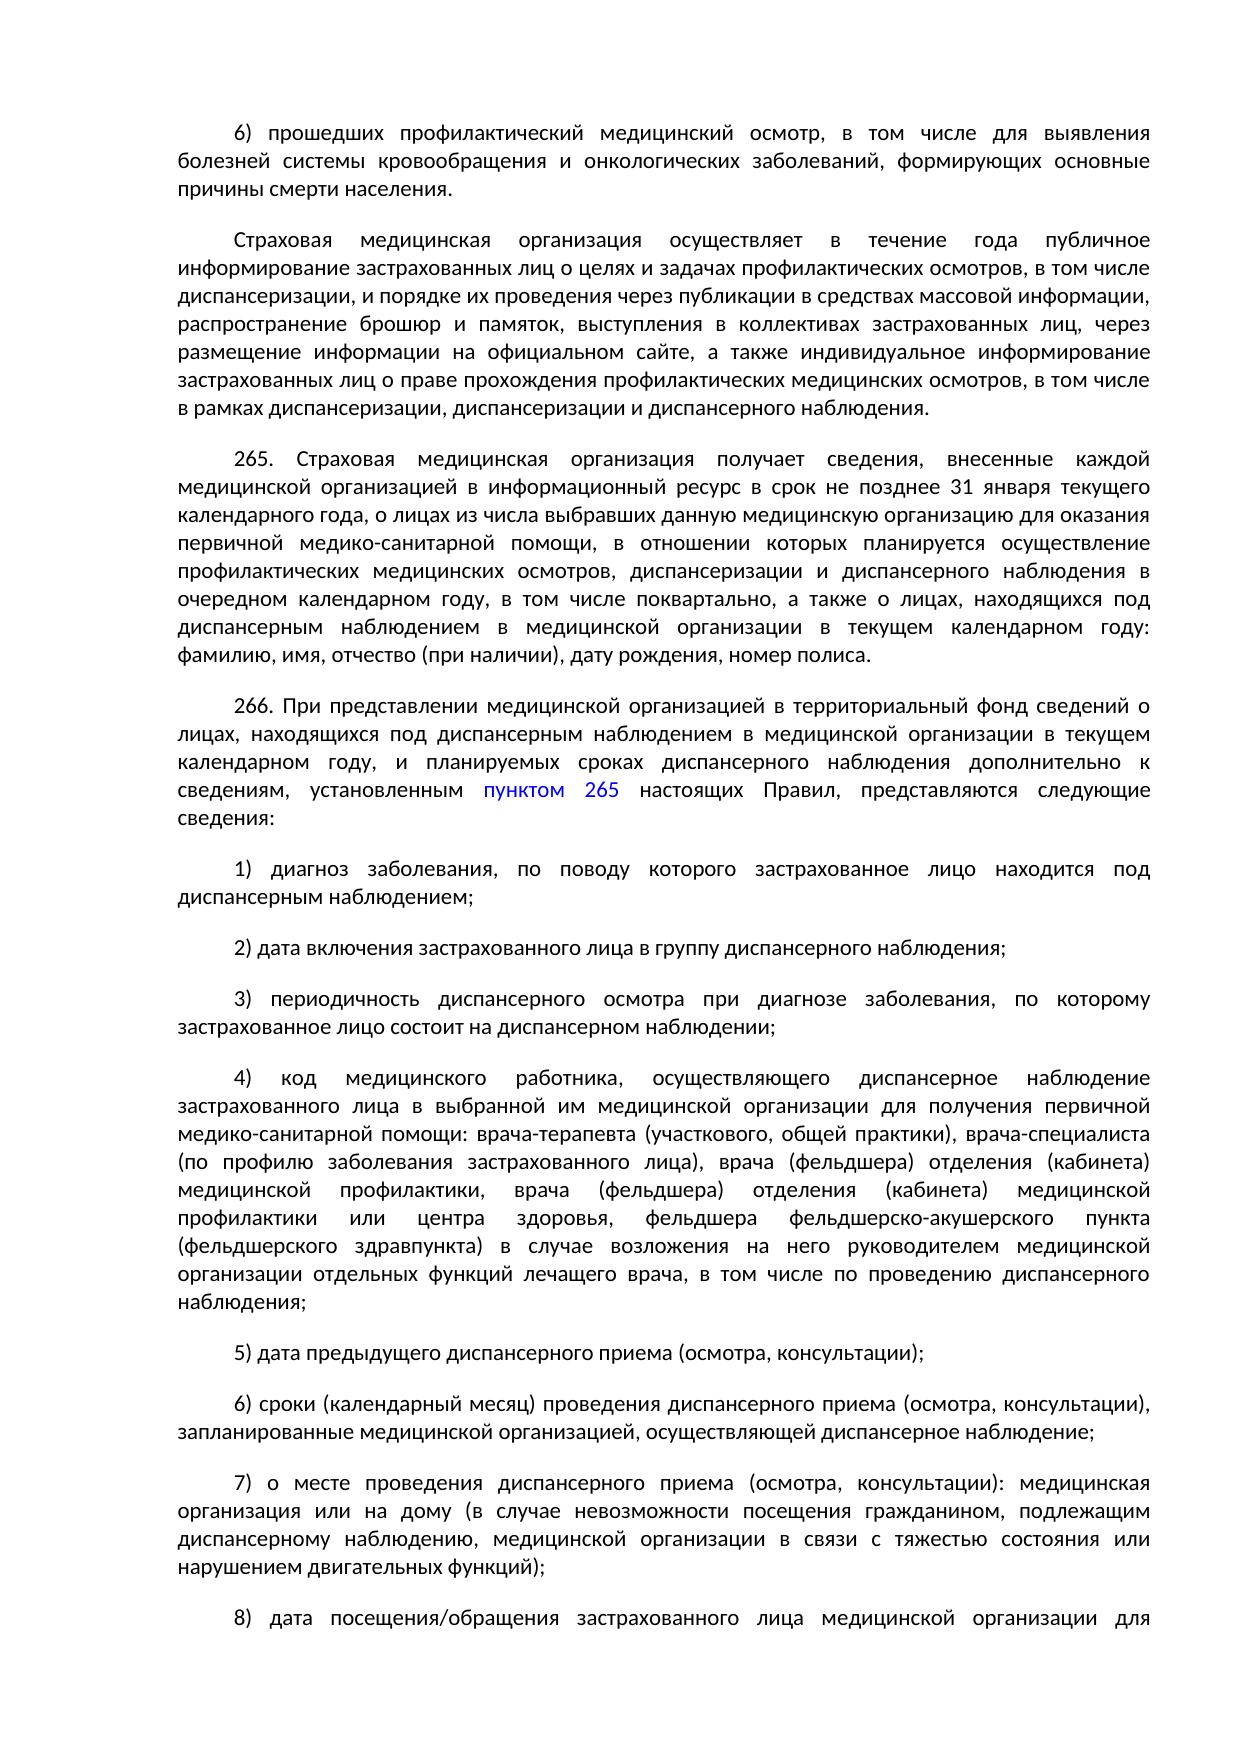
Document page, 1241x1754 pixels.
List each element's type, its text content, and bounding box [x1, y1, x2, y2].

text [177, 1603, 1152, 1631]
text 4) код медицинского работника, осуществляющего диспансерное наблюдение застрахованного лица в выбранной им медицинской организации для получения первичной медико-санитарной помощи: врача-терапевта (участкового, общей практики), врача-специалиста (по профилю заболевания застрахованного лица), врача (фельдшера) отделения (кабинета) медицинской профилактики, врача (фельдшера) отделения (кабинета) медицинской профилактики или центра здоровья, фельдшера фельдшерско-акушерского пункта (фельдшерского здравпункта) в случае возложения на него руководителем медицинской организации отдельных функций лечащего врача, в том числе по проведению диспансерного наблюдения; [177, 1063, 1152, 1315]
text Страховая медицинская организация осуществляет в течение года публичное информирование застрахованных лиц о целях и задачах профилактических осмотров, в том числе диспансеризации, и порядке их проведения через публикации в средствах массовой информации, распространение брошюр и памяток, выступления в коллективах застрахованных лиц, через размещение информации на официальном сайте, а также индивидуальное информирование застрахованных лиц о праве прохождения профилактических медицинских осмотров, в том числе в рамках диспансеризации, диспансеризации и диспансерного наблюдения. [177, 225, 1152, 421]
text 3) периодичность диспансерного осмотра при диагнозе заболевания, по которому застрахованное лицо состоит на диспансерном наблюдении; [177, 984, 1152, 1040]
text 2) дата включения застрахованного лица в группу диспансерного наблюдения; [177, 933, 1152, 961]
text 265. Страховая медицинская организация получает сведения, внесенные каждой медицинской организацией в информационный ресурс в срок не позднее 31 января текущего календарного года, о лицах из числа выбравших данную медицинскую организацию для оказания первичной медико-санитарной помощи, в отношении которых планируется осуществление профилактических медицинских осмотров, диспансеризации и диспансерного наблюдения в очередном календарном году, в том числе поквартально, а также о лицах, находящихся под диспансерным наблюдением в медицинской организации в текущем календарном году: фамилию, имя, отчество (при наличии), дату рождения, номер полиса. [177, 444, 1152, 668]
text 266. При представлении медицинской организацией в территориальный фонд сведений о лицах, находящихся под диспансерным наблюдением в медицинской организации в текущем календарном году, и планируемых сроках диспансерного наблюдения дополнительно к сведениям, установленным пунктом 265 настоящих Правил, представляются следующие сведения: [177, 691, 1152, 831]
text 1) диагноз заболевания, по поводу которого застрахованное лицо находится под диспансерным наблюдением; [177, 854, 1152, 910]
text 6) прошедших профилактический медицинский осмотр, в том числе для выявления болезней системы кровообращения и онкологических заболеваний, формирующих основные причины смерти населения. [177, 118, 1152, 202]
text 5) дата предыдущего диспансерного приема (осмотра, консультации); [177, 1338, 1152, 1366]
text 7) о месте проведения диспансерного приема (осмотра, консультации): медицинская организация или на дому (в случае невозможности посещения гражданином, подлежащим диспансерному наблюдению, медицинской организации в связи с тяжестью состояния или нарушением двигательных функций); [177, 1468, 1152, 1580]
text 6) сроки (календарный месяц) проведения диспансерного приема (осмотра, консультации), запланированные медицинской организацией, осуществляющей диспансерное наблюдение; [177, 1389, 1152, 1445]
